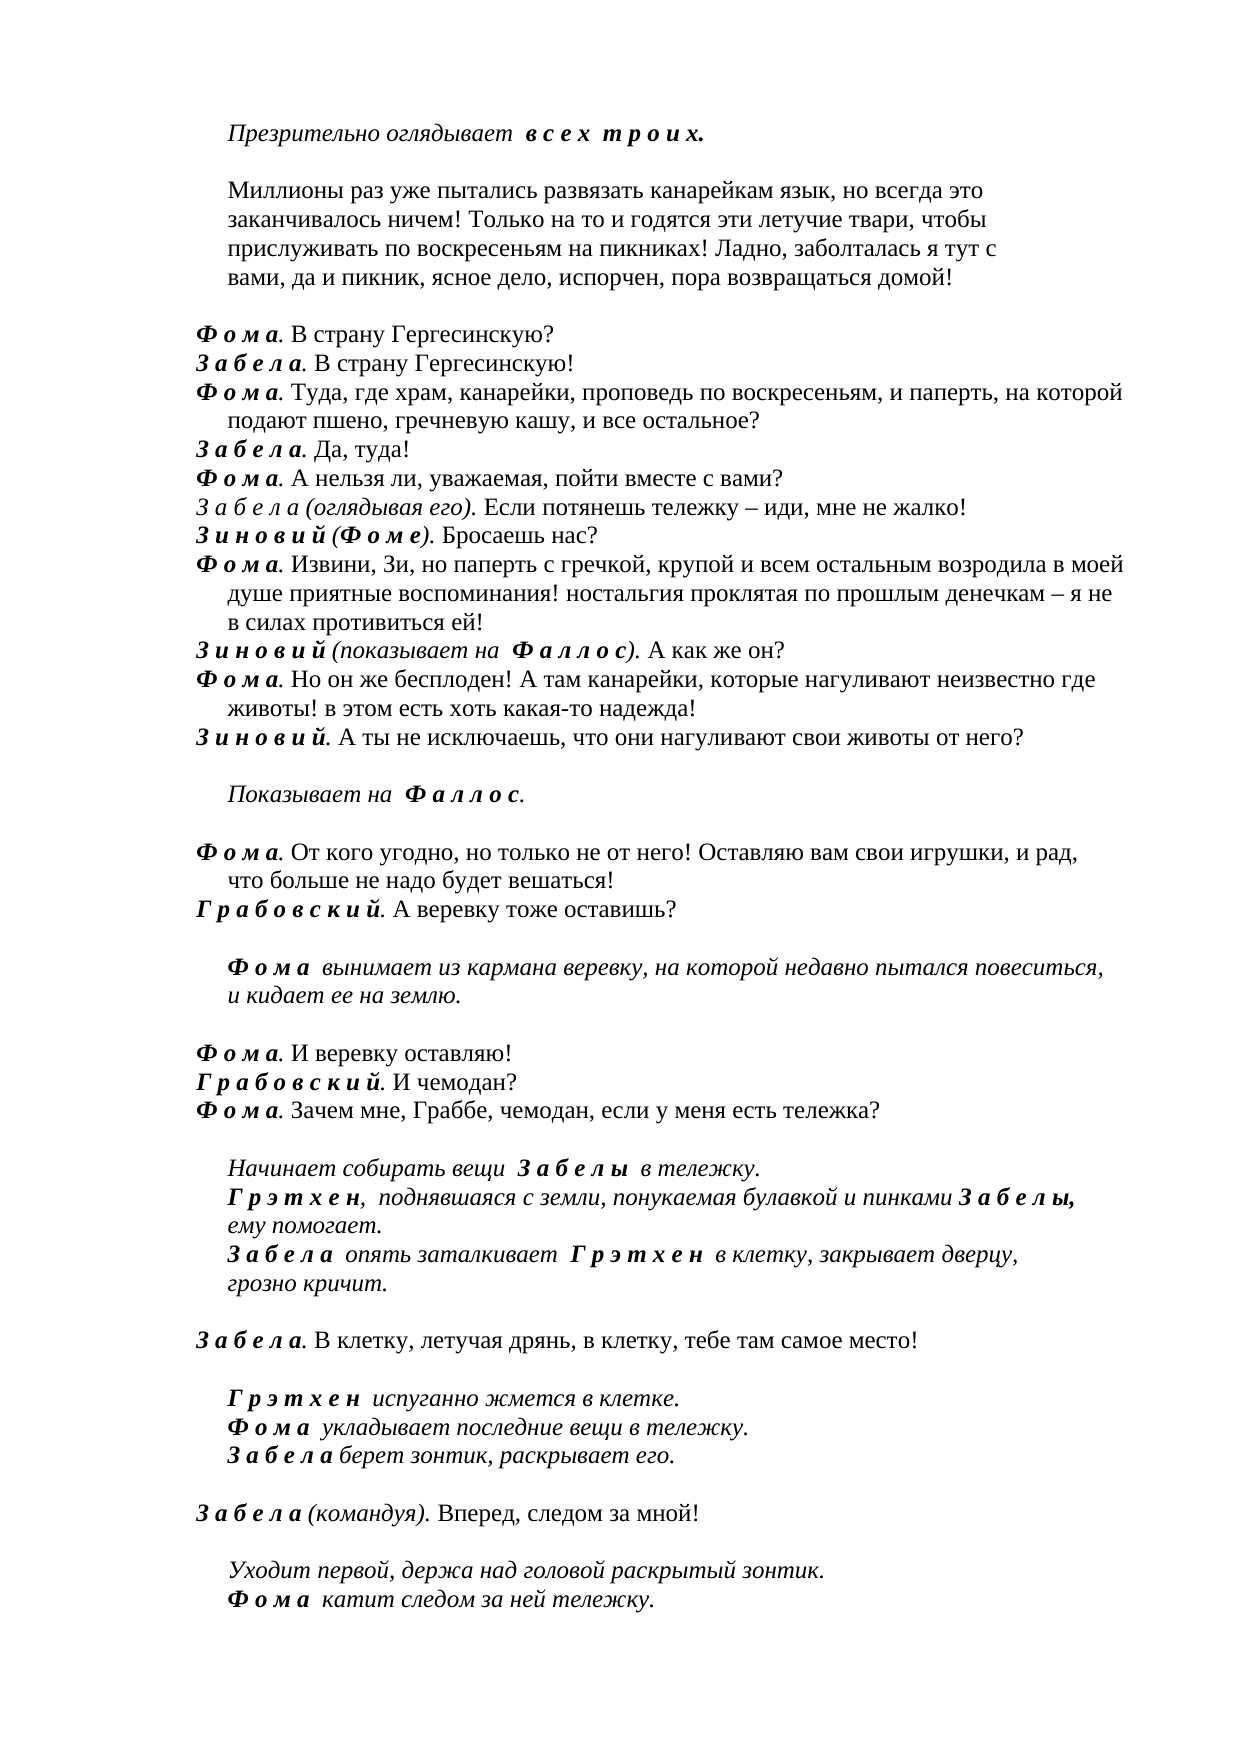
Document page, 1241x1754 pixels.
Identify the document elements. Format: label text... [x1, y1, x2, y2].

text Ф о м а. В страну Гергесинскую? [177, 319, 1152, 348]
text Ф о м а катит следом за ней тележку. [177, 1584, 1152, 1613]
text Г р а б о в с к и й. И чемодан? [177, 1067, 1152, 1096]
text Г р а б о в с к и й. А веревку тоже оставишь? [177, 894, 1152, 923]
text что больше не надо будет вешаться! [177, 866, 1152, 894]
text Уходит первой, держа над головой раскрытый зонтик. [177, 1556, 1152, 1584]
text З и н о в и й. А ты не исключаешь, что они нагуливают свои животы от него? [177, 722, 1152, 751]
text З а б е л а. Да, туда! [177, 434, 1152, 463]
text Г р э т х е н испуганно жмется в клетке. [177, 1383, 1152, 1412]
text З а б е л а (командуя). Вперед, следом за мной! [177, 1498, 1152, 1527]
text заканчивалось ничем! Только на то и годятся эти летучие твари, чтобы [177, 204, 1152, 233]
text Ф о м а. Но он же бесплоден! А там канарейки, которые нагуливают неизвестно где [177, 664, 1152, 693]
text животы! в этом есть хоть какая-то надежда! [177, 693, 1152, 722]
text грозно кричит. [177, 1268, 1152, 1297]
text подают пшено, гречневую кашу, и все остальное? [177, 406, 1152, 434]
text Ф о м а. И веревку оставляю! [177, 1038, 1152, 1067]
text З и н о в и й (показывает на Ф а л л о с). А как же он? [177, 636, 1152, 664]
text Ф о м а. Туда, где храм, канарейки, проповедь по воскресеньям, и паперть, на которой [177, 377, 1152, 406]
text Ф о м а укладывает последние вещи в тележку. [177, 1412, 1152, 1441]
text Миллионы раз уже пытались развязать канарейкам язык, но всегда это [177, 176, 1152, 204]
text ему помогает. [177, 1211, 1152, 1239]
text З а б е л а опять заталкивает Г р э т х е н в клетку, закрывает дверцу, [177, 1239, 1152, 1268]
text З а б е л а (оглядывая его). Если потянешь тележку – иди, мне не жалко! [177, 492, 1152, 521]
text З и н о в и й (Ф о м е). Бросаешь нас? [177, 521, 1152, 549]
text Ф о м а. А нельзя ли, уважаемая, пойти вместе с вами? [177, 463, 1152, 492]
text З а б е л а. В клетку, летучая дрянь, в клетку, тебе там самое место! [177, 1326, 1152, 1354]
text З а б е л а берет зонтик, раскрывает его. [177, 1441, 1152, 1469]
text душе приятные воспоминания! ностальгия проклятая по прошлым денечкам – я не [177, 578, 1152, 607]
text Начинает собирать вещи З а б е л ы в тележку. [177, 1153, 1152, 1182]
text Ф о м а. Зачем мне, Граббе, чемодан, если у меня есть тележка? [177, 1096, 1152, 1124]
text Ф о м а. От кого угодно, но только не от него! Оставляю вам свои игрушки, и рад, [177, 837, 1152, 866]
text прислуживать по воскресеньям на пикниках! Ладно, заболталась я тут с [177, 233, 1152, 262]
text вами, да и пикник, ясное дело, испорчен, пора возвращаться домой! [177, 262, 1152, 291]
text в силах противиться ей! [177, 607, 1152, 636]
text Ф о м а вынимает из кармана веревку, на которой недавно пытался повеситься, [177, 952, 1152, 981]
text Показывает на Ф а л л о с. [177, 779, 1152, 808]
text Г р э т х е н, поднявшаяся с земли, понукаемая булавкой и пинками З а б е л ы, [177, 1182, 1152, 1211]
text Презрительно оглядывает в с е х т р о и х. [177, 118, 1152, 147]
text и кидает ее на землю. [177, 981, 1152, 1009]
text З а б е л а. В страну Гергесинскую! [177, 348, 1152, 377]
text Ф о м а. Извини, Зи, но паперть с гречкой, крупой и всем остальным возродила в моей [177, 549, 1152, 578]
